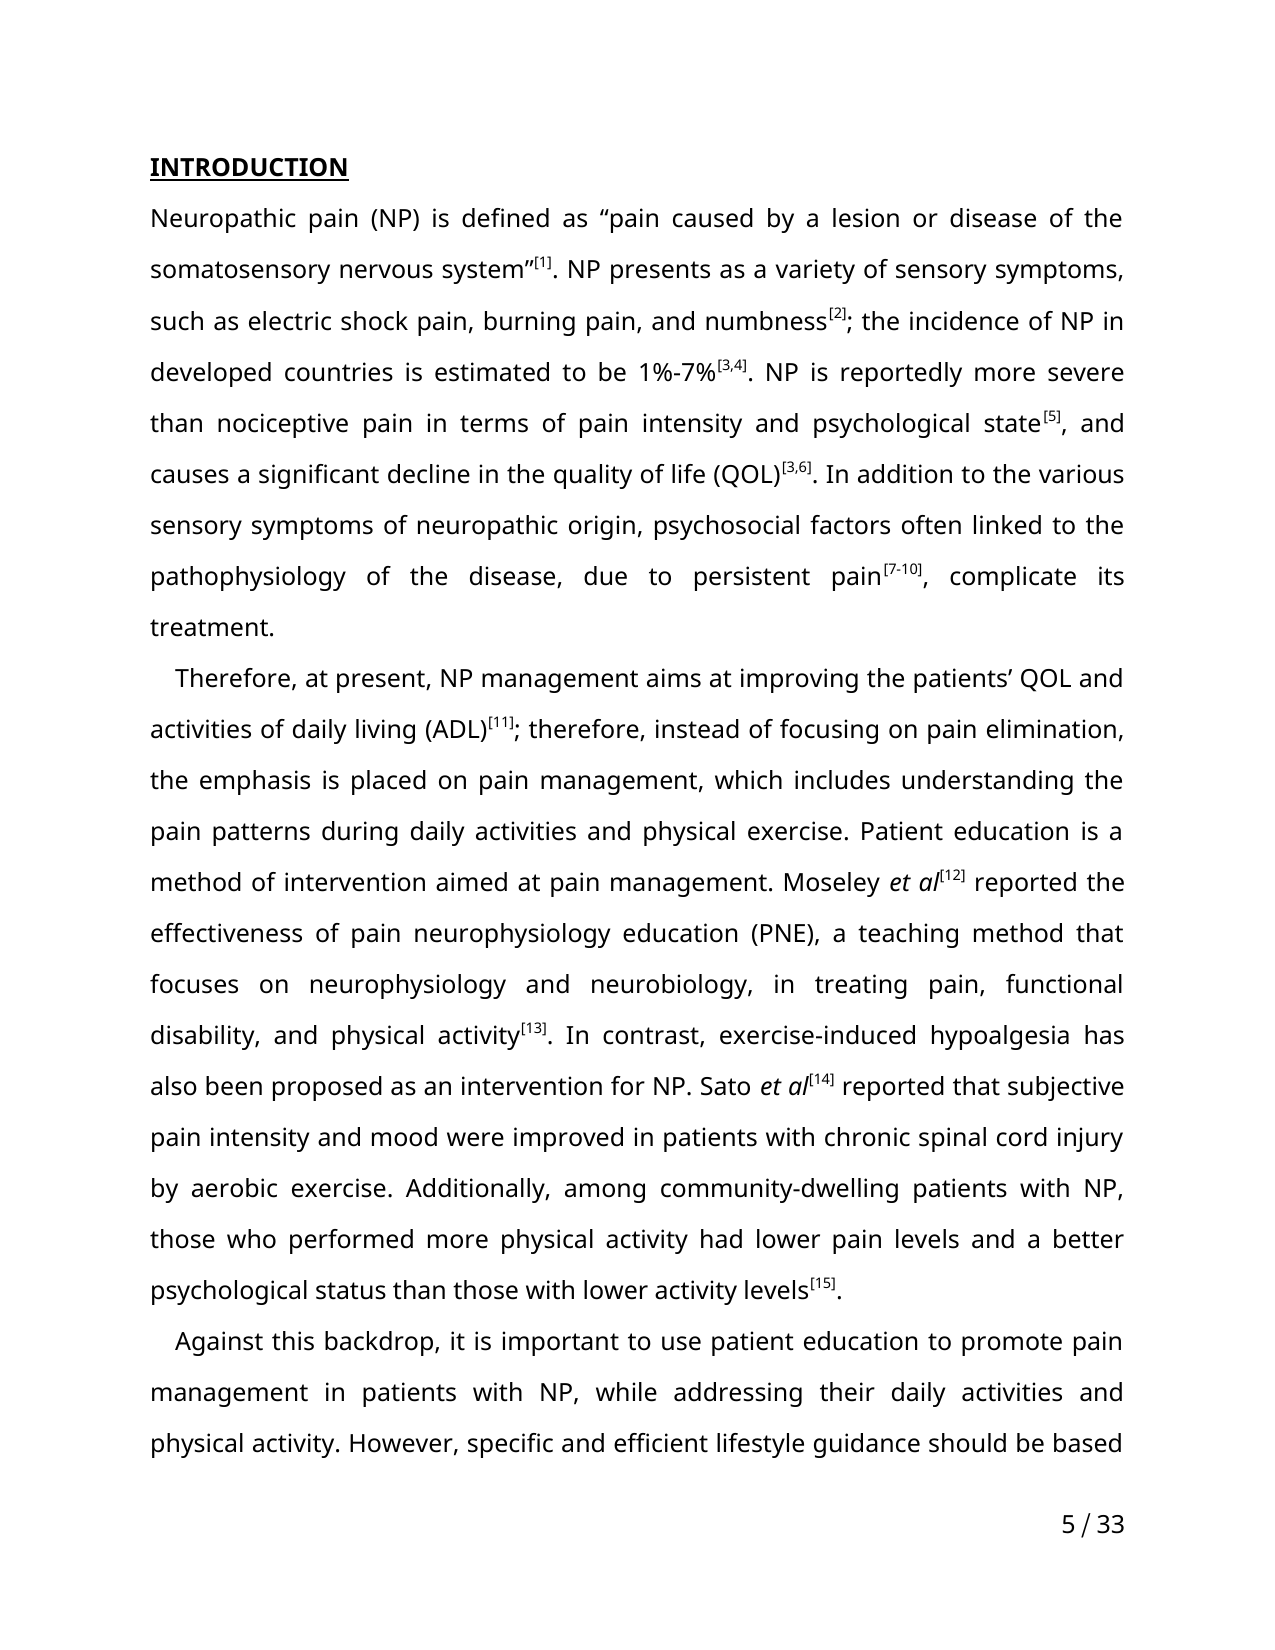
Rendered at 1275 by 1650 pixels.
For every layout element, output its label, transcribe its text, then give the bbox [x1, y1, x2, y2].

text Therefore, at present, NP management aims at improving the patients’ QOL and activities of daily living (ADL)[11]; therefore, instead of focusing on pain elimination, the emphasis is placed on pain management, which includes understanding the pain patterns during daily activities and physical exercise. Patient education is a method of intervention aimed at pain management. Moseley et al[12] reported the effectiveness of pain neurophysiology education (PNE), a teaching method that focuses on neurophysiology and neurobiology, in treating pain, functional disability, and physical activity[13]. In contrast, exercise-induced hypoalgesia has also been proposed as an intervention for NP. Sato et al[14] reported that subjective pain intensity and mood were improved in patients with chronic spinal cord injury by aerobic exercise. Additionally, among community-dwelling patients with NP, those who performed more physical activity had lower pain levels and a better psychological status than those with lower activity levels[15]. [150, 660, 1125, 1307]
text Neuropathic pain (NP) is defined as “pain caused by a lesion or disease of the somatosensory nervous system”[1]. NP presents as a variety of sensory symptoms, such as electric shock pain, burning pain, and numbness[2]; the incidence of NP in developed countries is estimated to be 1%-7%[3,4]. NP is reportedly more severe than nociceptive pain in terms of pain intensity and psychological state[5], and causes a significant decline in the quality of life (QOL)[3,6]. In addition to the various sensory symptoms of neuropathic origin, psychosocial factors often linked to the pathophysiology of the disease, due to persistent pain[7-10], complicate its treatment. [150, 201, 1125, 643]
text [150, 1324, 1125, 1460]
text INTRODUCTION [150, 150, 1125, 184]
